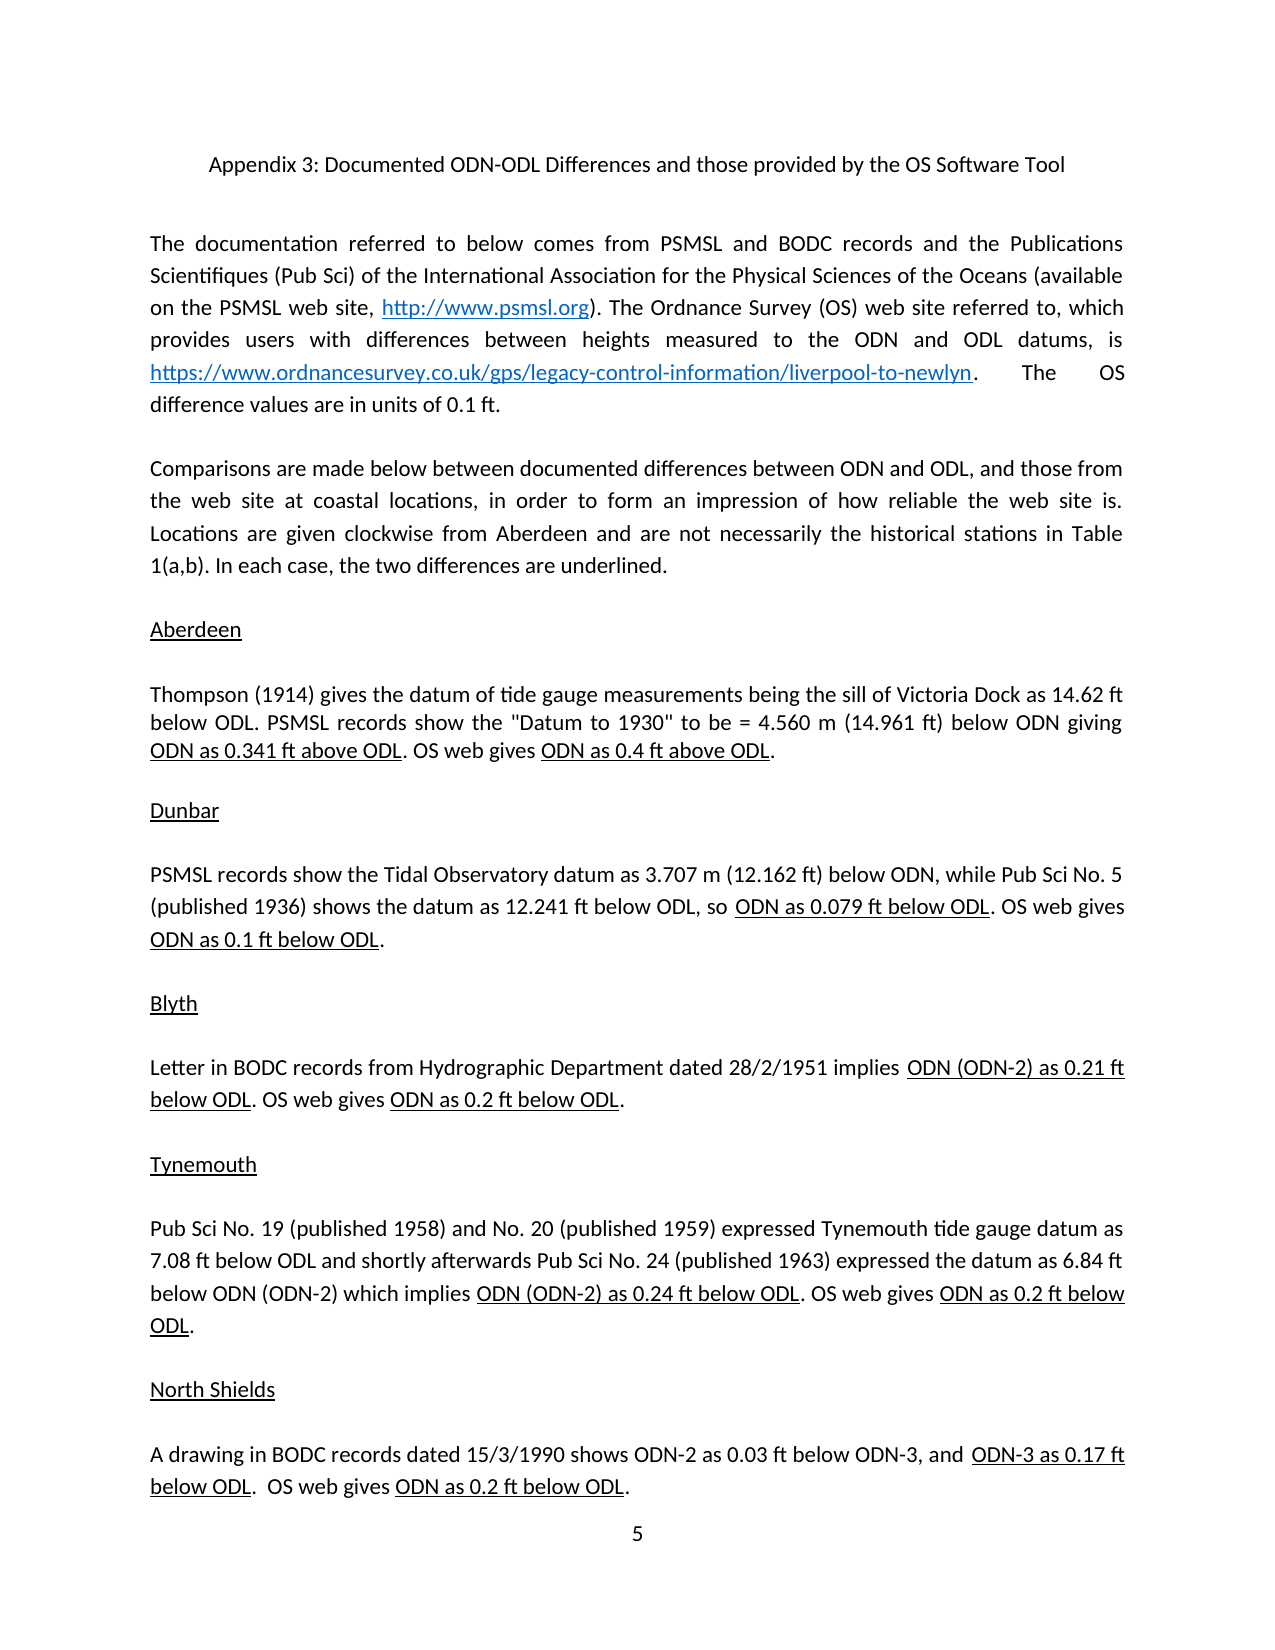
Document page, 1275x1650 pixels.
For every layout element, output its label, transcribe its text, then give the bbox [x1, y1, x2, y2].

text Thompson (1914) gives the datum of tide gauge measurements being the sill of Victoria Dock as 14.62 ft below ODL. PSMSL records show the "Datum to 1930" to be = 4.560 m (14.961 ft) below ODN giving ODN as 0.341 ft above ODL. OS web gives ODN as 0.4 ft above ODL. [150, 680, 1125, 764]
text Tynemouth [150, 1150, 1125, 1178]
text The documentation referred to below comes from PSMSL and BODC records and the Publications Scientifiques (Pub Sci) of the International Association for the Physical Sciences of the Oceans (available on the PSMSL web site, http://www.psmsl.org). The Ordnance Survey (OS) web site referred to, which provides users with differences between heights measured to the ODN and ODL datums, is https://www.ordnancesurvey.co.uk/gps/legacy-control-information/liverpool-to-newlyn. The OS difference values are in units of 0.1 ft. [150, 229, 1125, 418]
text North Shields [150, 1375, 1125, 1403]
text Aberdeen [150, 615, 1125, 643]
text PSMSL records show the Tidal Observatory datum as 3.707 m (12.162 ft) below ODN, while Pub Sci No. 5 (published 1936) shows the datum as 12.241 ft below ODL, so ODN as 0.079 ft below ODL. OS web gives ODN as 0.1 ft below ODL. [150, 860, 1125, 953]
text Dunbar [150, 796, 1125, 824]
text Appendix 3: Documented ODN-ODL Differences and those provided by the OS Software Tool [150, 150, 1125, 178]
text Blyth [150, 989, 1125, 1017]
text Comparisons are made below between documented differences between ODN and ODL, and those from the web site at coastal locations, in order to form an impression of how reliable the web site is. Locations are given clockwise from Aberdeen and are not necessarily the historical stations in Table 1(a,b). In each case, the two differences are underlined. [150, 454, 1125, 579]
text A drawing in BODC records dated 15/3/1990 shows ODN-2 as 0.03 ft below ODN-3, and ODN-3 as 0.17 ft below ODL. OS web gives ODN as 0.2 ft below ODL. [150, 1440, 1125, 1500]
text Letter in BODC records from Hydrographic Department dated 28/2/1951 implies ODN (ODN-2) as 0.21 ft below ODL. OS web gives ODN as 0.2 ft below ODL. [150, 1053, 1125, 1114]
text Pub Sci No. 19 (published 1958) and No. 20 (published 1959) expressed Tynemouth tide gauge datum as 7.08 ft below ODL and shortly afterwards Pub Sci No. 24 (published 1963) expressed the datum as 6.84 ft below ODN (ODN-2) which implies ODN (ODN-2) as 0.24 ft below ODL. OS web gives ODN as 0.2 ft below ODL. [150, 1214, 1125, 1339]
